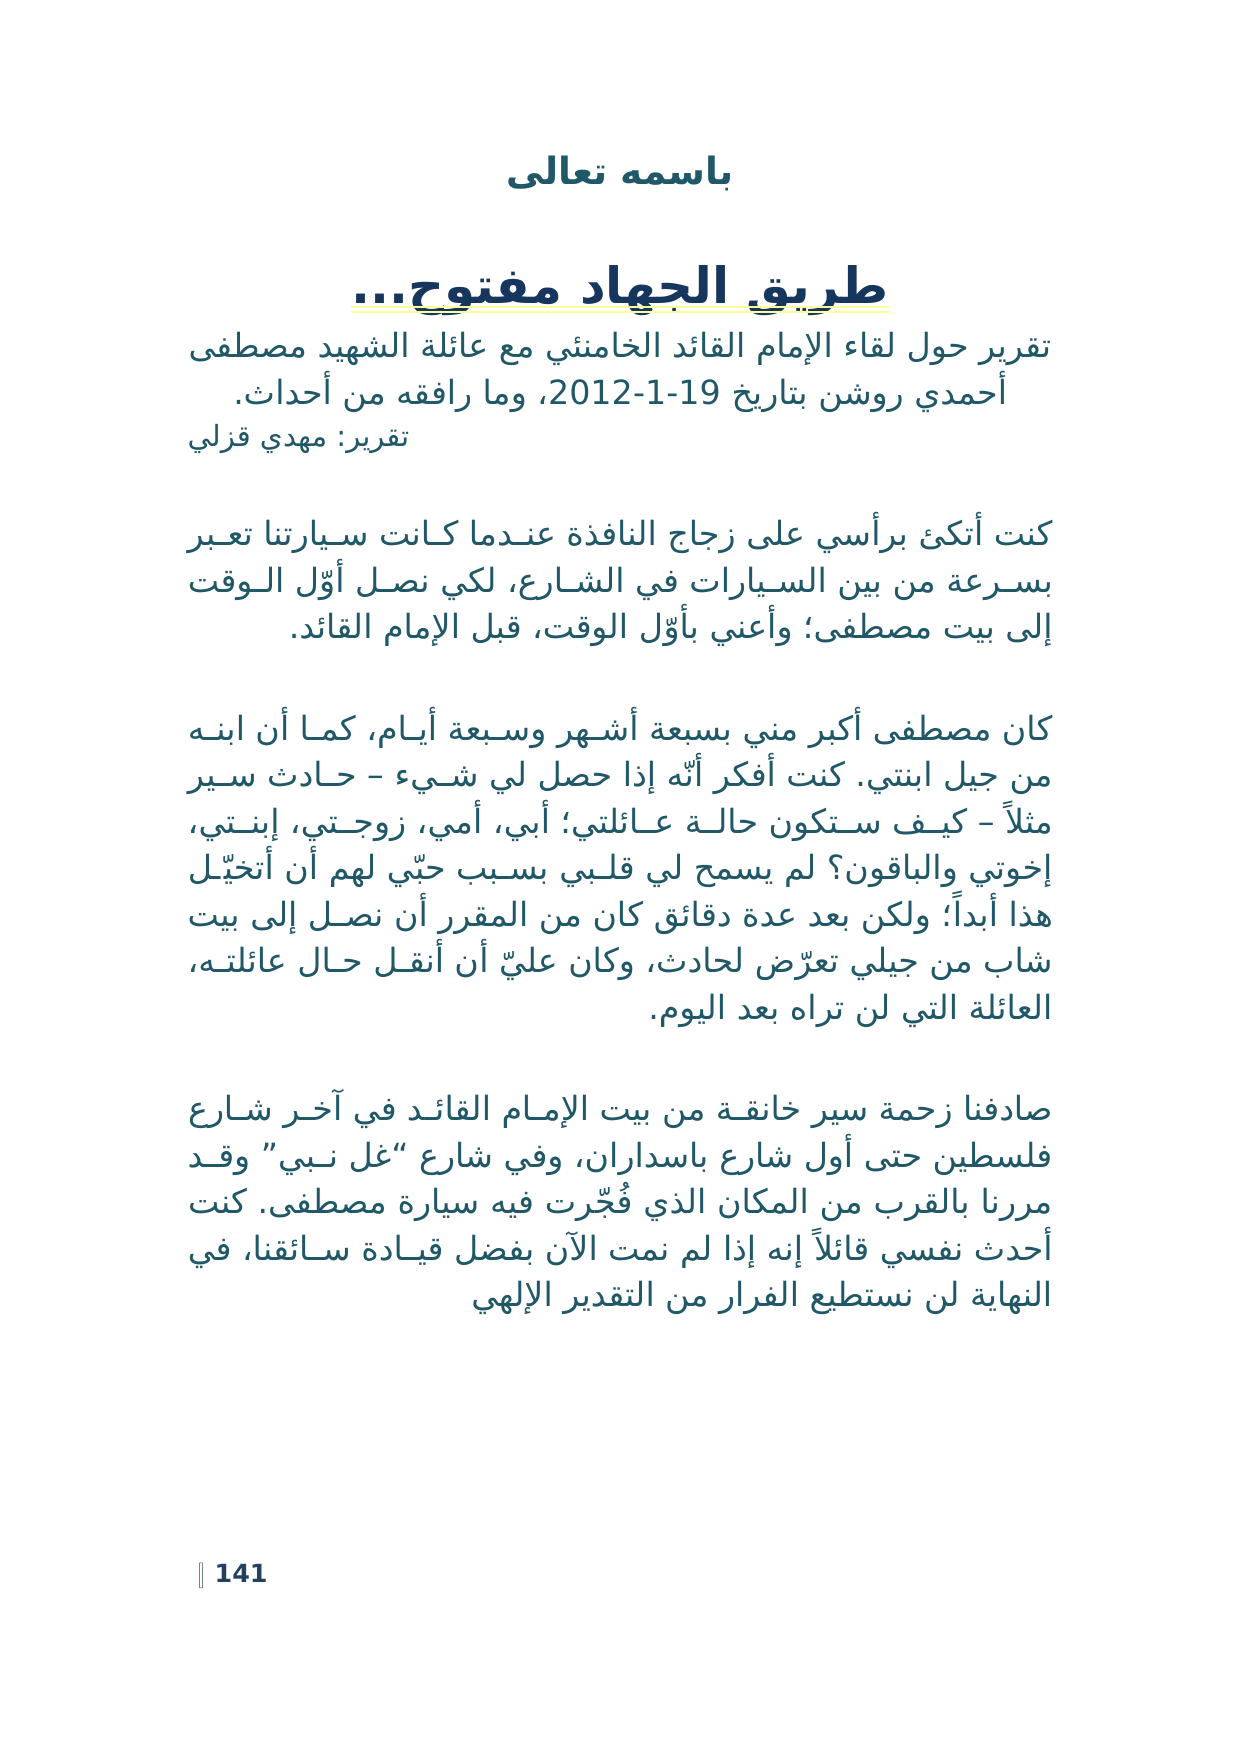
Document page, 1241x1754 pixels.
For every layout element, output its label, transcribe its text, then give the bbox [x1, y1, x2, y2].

text باسمه تعالى [187, 150, 1053, 194]
text كان مصطفى أكبر مني بسبعة أشهر وسبعة أيام، كما أن ابنه من جيل ابنتي. كنت أفكر أنّه إذا حصل لي شيء – حادث سير مثلاً – كيف ستكون حالة عائلتي؛ أبي، أمي، زوجتي، إبنتي، إخوتي والباقون؟ لم يسمح لي قلبي بسبب حبّي لهم أن أتخيّل هذا أبداً؛ ولكن بعد عدة دقائق كان من المقرر أن نصل إلى بيت شاب من جيلي تعرّض لحادث، وكان عليّ أن أنقل حال عائلته، العائلة التي لن تراه بعد اليوم. [187, 709, 1053, 1027]
text طريق الجهاد مفتوح... [187, 257, 1053, 315]
text تقرير حول لقاء الإمام القائد الخامنئي مع عائلة الشهيد مصطفى أحمدي روشن بتاريخ 19-1-2012، وما رافقه من أحداث. [187, 327, 1053, 412]
text كنت أتكئ برأسي على زجاج النافذة عندما كانت سيارتنا تعبر بسرعة من بين السيارات في الشارع، لكي نصل أوّل الوقت إلى بيت مصطفى؛ وأعني بأوّل الوقت، قبل الإمام القائد. [187, 515, 1053, 647]
text صادفنا زحمة سير خانقة من بيت الإمام القائد في آخر شارع فلسطين حتى أول شارع باسداران، وفي شارع “غل نبي” وقد مررنا بالقرب من المكان الذي فُجّرت فيه سيارة مصطفى. كنت أحدث نفسي قائلاً إنه إذا لم نمت الآن بفضل قيادة سائقنا، في النهاية لن نستطيع الفرار من التقدير الإلهي [187, 1089, 1053, 1314]
text تقرير: مهدي قزلي [187, 420, 1053, 454]
